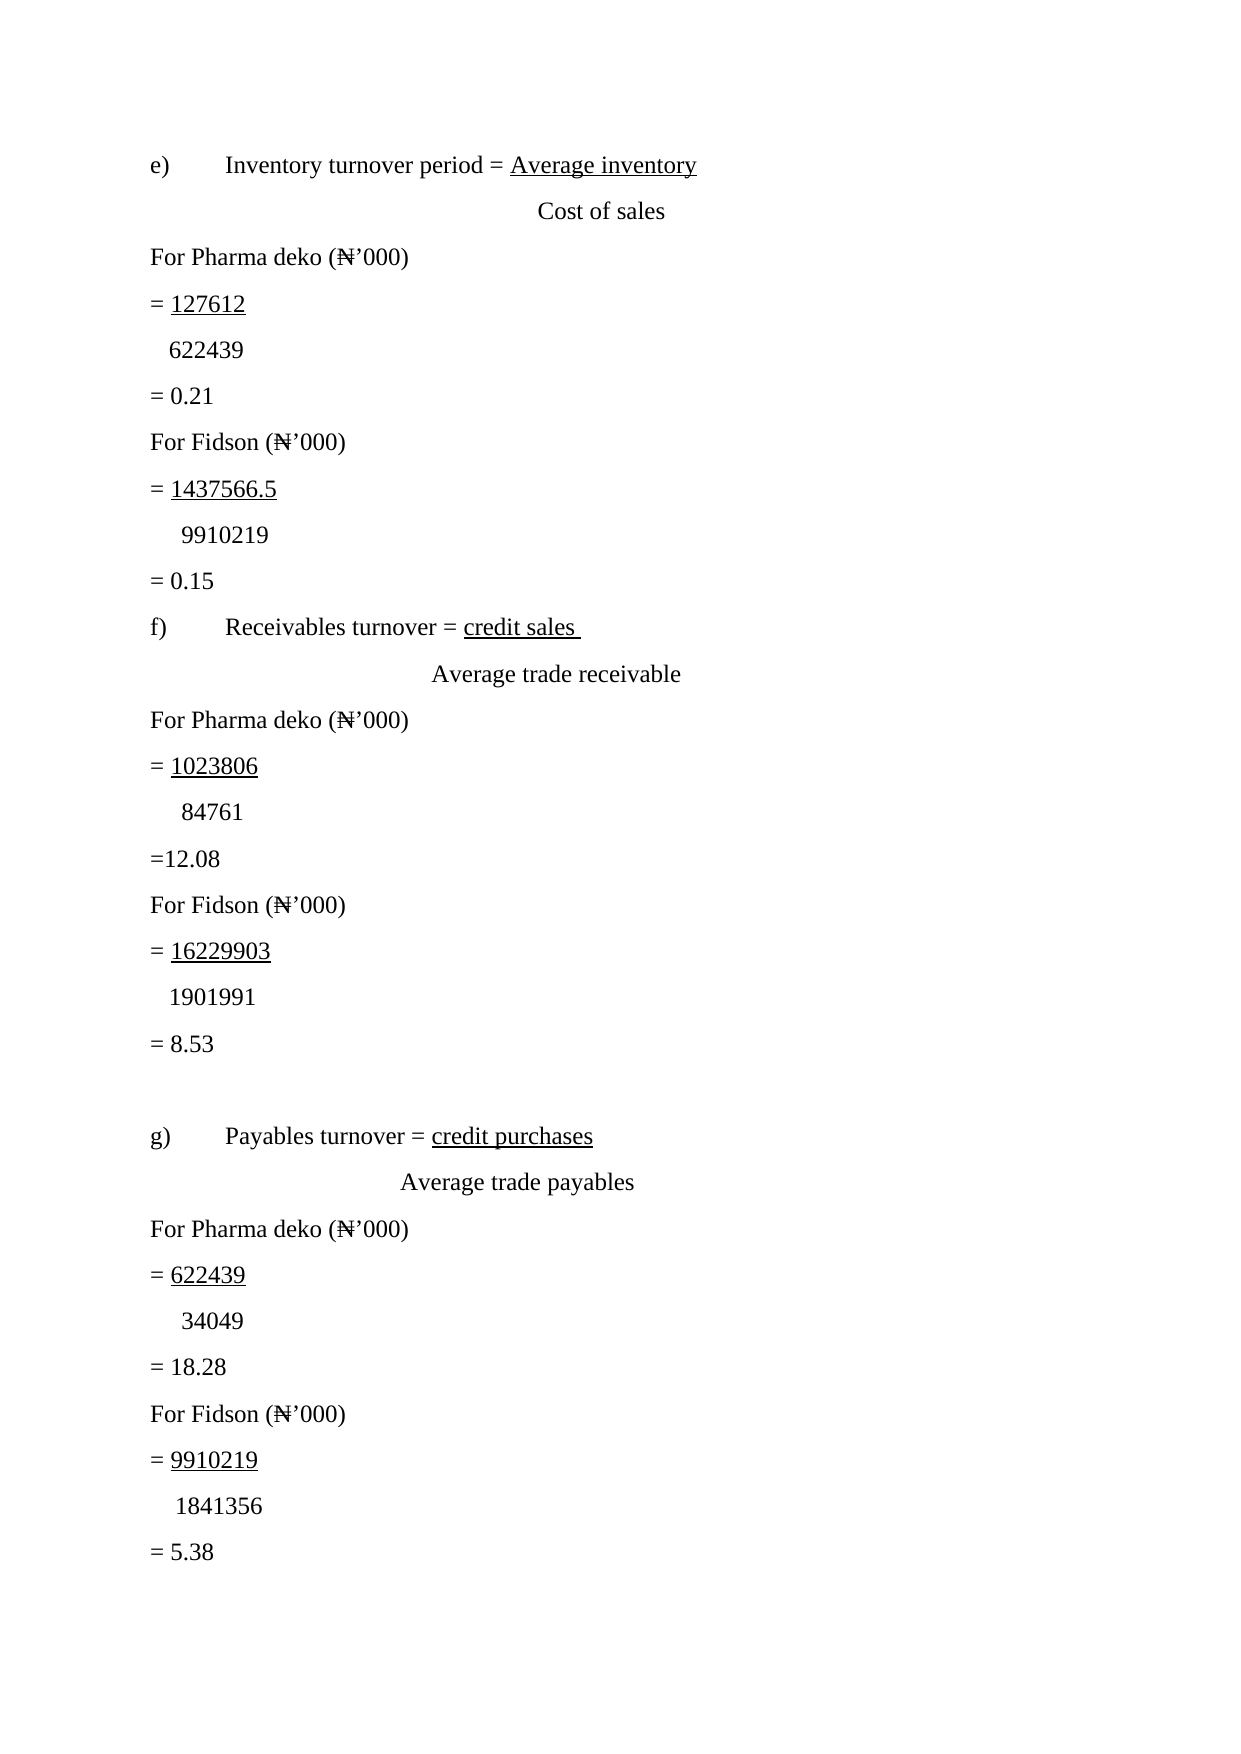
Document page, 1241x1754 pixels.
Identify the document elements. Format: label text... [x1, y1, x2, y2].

text Average trade payables [150, 1167, 1090, 1196]
text 34049 [150, 1306, 1090, 1335]
text 1901991 [150, 982, 1090, 1011]
text e) Inventory turnover period = Average inventory [150, 150, 1090, 179]
text g) Payables turnover = credit purchases [150, 1121, 1090, 1150]
text = 8.53 [150, 1029, 1090, 1057]
text = 1437566.5 [150, 474, 1090, 502]
text = 5.38 [150, 1537, 1090, 1566]
text =12.08 [150, 844, 1090, 872]
text = 0.21 [150, 381, 1090, 410]
text = 0.15 [150, 566, 1090, 595]
text 9910219 [150, 520, 1090, 549]
text 1841356 [150, 1491, 1090, 1520]
text Average trade receivable [150, 659, 1090, 687]
text = 622439 [150, 1260, 1090, 1289]
text For Pharma deko (₦’000) [150, 1214, 1090, 1242]
text For Fidson (₦’000) [150, 427, 1090, 456]
text = 16229903 [150, 936, 1090, 965]
text For Fidson (₦’000) [150, 1399, 1090, 1427]
text f) Receivables turnover = credit sales [150, 612, 1090, 641]
text = 1023806 [150, 751, 1090, 780]
text = 9910219 [150, 1445, 1090, 1474]
text 84761 [150, 797, 1090, 826]
text For Pharma deko (₦’000) [150, 242, 1090, 271]
text Cost of sales [150, 196, 1090, 225]
text = 127612 [150, 289, 1090, 317]
text 622439 [150, 335, 1090, 364]
text For Pharma deko (₦’000) [150, 705, 1090, 734]
text = 18.28 [150, 1352, 1090, 1381]
text For Fidson (₦’000) [150, 890, 1090, 919]
